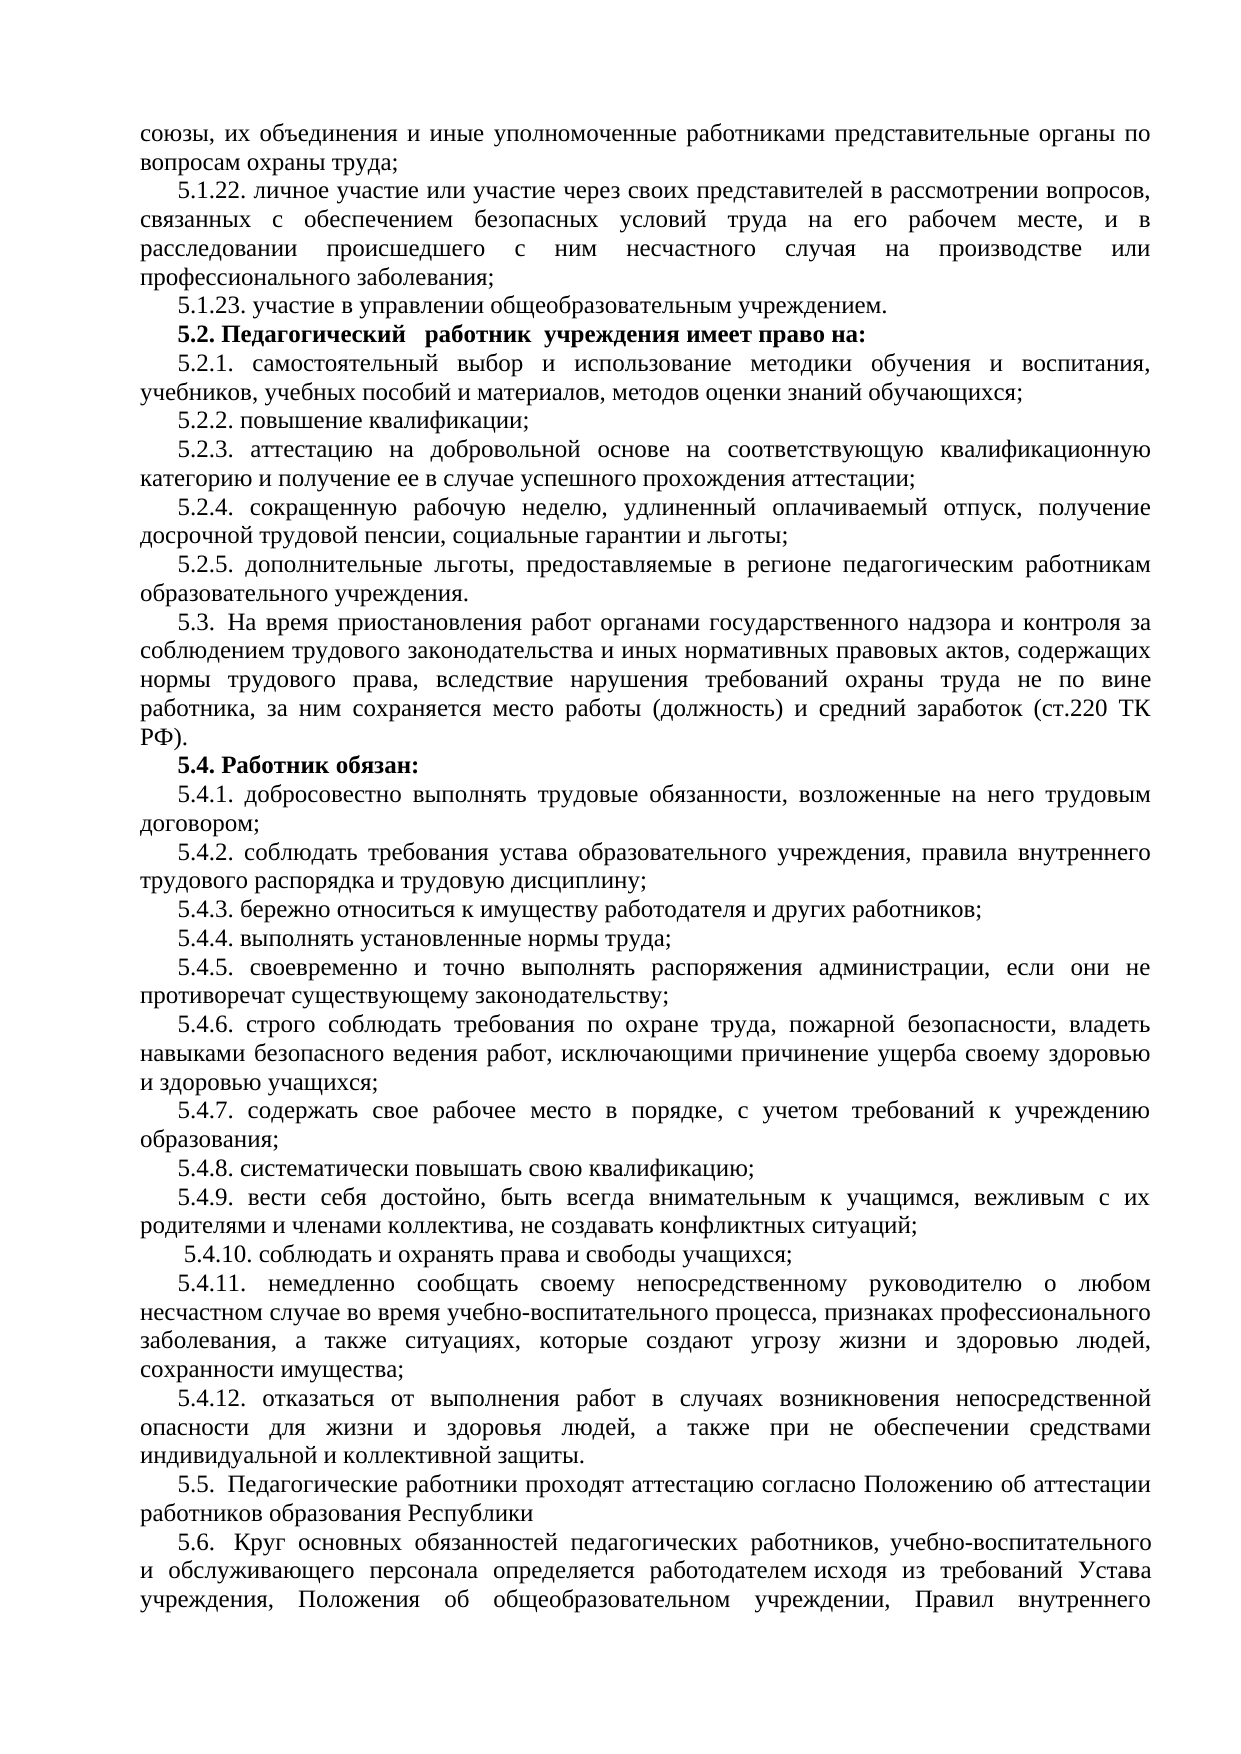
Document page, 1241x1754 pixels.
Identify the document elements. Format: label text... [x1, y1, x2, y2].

text 5.5. Педагогические работники проходят аттестацию согласно Положению об аттестации работников образования Республики [140, 1469, 1152, 1527]
text 5.4.4. выполнять установленные нормы труда; [140, 923, 1152, 952]
text 5.2.2. повышение квалификации; [140, 406, 1152, 434]
text 5.4.8. систематически повышать свою квалификацию; [140, 1153, 1152, 1182]
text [140, 1527, 1152, 1613]
text 5.4.10. соблюдать и охранять права и свободы учащихся; [140, 1239, 1152, 1268]
text 5.4.6. строго соблюдать требования по охране труда, пожарной безопасности, владеть навыками безопасного ведения работ, исключающими причинение ущерба своему здоровью и здоровью учащихся; [140, 1009, 1152, 1096]
text 5.2.4. сокращенную рабочую неделю, удлиненный оплачиваемый отпуск, получение досрочной трудовой пенсии, социальные гарантии и льготы; [140, 492, 1152, 549]
text 5.4. Работник обязан: [140, 751, 1152, 779]
text 5.4.12. отказаться от выполнения работ в случаях возникновения непосредственной опасности для жизни и здоровья людей, а также при не обеспечении средствами индивидуальной и коллективной защиты. [140, 1383, 1152, 1469]
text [140, 118, 1152, 176]
text 5.4.9. вести себя достойно, быть всегда внимательным к учащимся, вежливым с их родителями и членами коллектива, не создавать конфликтных ситуаций; [140, 1182, 1152, 1239]
text 5.4.3. бережно относиться к имуществу работодателя и других работников; [140, 894, 1152, 923]
text 5.4.11. немедленно сообщать своему непосредственному руководителю о любом несчастном случае во время учебно-воспитательного процесса, признаках профессионального заболевания, а также ситуациях, которые создают угрозу жизни и здоровью людей, сохранности имущества; [140, 1268, 1152, 1383]
text 5.2.5. дополнительные льготы, предоставляемые в регионе педагогическим работникам образовательного учреждения. [140, 549, 1152, 607]
text 5.3. На время приостановления работ органами государственного надзора и контроля за соблюдением трудового законодательства и иных нормативных правовых актов, содержащих нормы трудового права, вследствие нарушения требований охраны труда не по вине работника, за ним сохраняется место работы (должность) и средний заработок (ст.220 ТК РФ). [140, 607, 1152, 751]
text 5.1.23. участие в управлении общеобразовательным учреждением. [140, 291, 1152, 319]
text 5.4.1. добросовестно выполнять трудовые обязанности, возложенные на него трудовым договором; [140, 779, 1152, 837]
text 5.2. Педагогический работник учреждения имеет право на: [140, 319, 1152, 348]
text 5.1.22. личное участие или участие через своих представителей в рассмотрении вопросов, связанных с обеспечением безопасных условий труда на его рабочем месте, и в расследовании происшедшего с ним несчастного случая на производстве или профессионального заболевания; [140, 176, 1152, 291]
text 5.2.3. аттестацию на добровольной основе на соответствующую квалификационную категорию и получение ее в случае успешного прохождения аттестации; [140, 434, 1152, 492]
text 5.2.1. самостоятельный выбор и использование методики обучения и воспитания, учебников, учебных пособий и материалов, методов оценки знаний обучающихся; [140, 348, 1152, 406]
text 5.4.5. своевременно и точно выполнять распоряжения администрации, если они не противоречат существующему законодательству; [140, 952, 1152, 1009]
text 5.4.7. содержать свое рабочее место в порядке, с учетом требований к учреждению образования; [140, 1096, 1152, 1153]
text 5.4.2. соблюдать требования устава образовательного учреждения, правила внутреннего трудового распорядка и трудовую дисциплину; [140, 837, 1152, 894]
